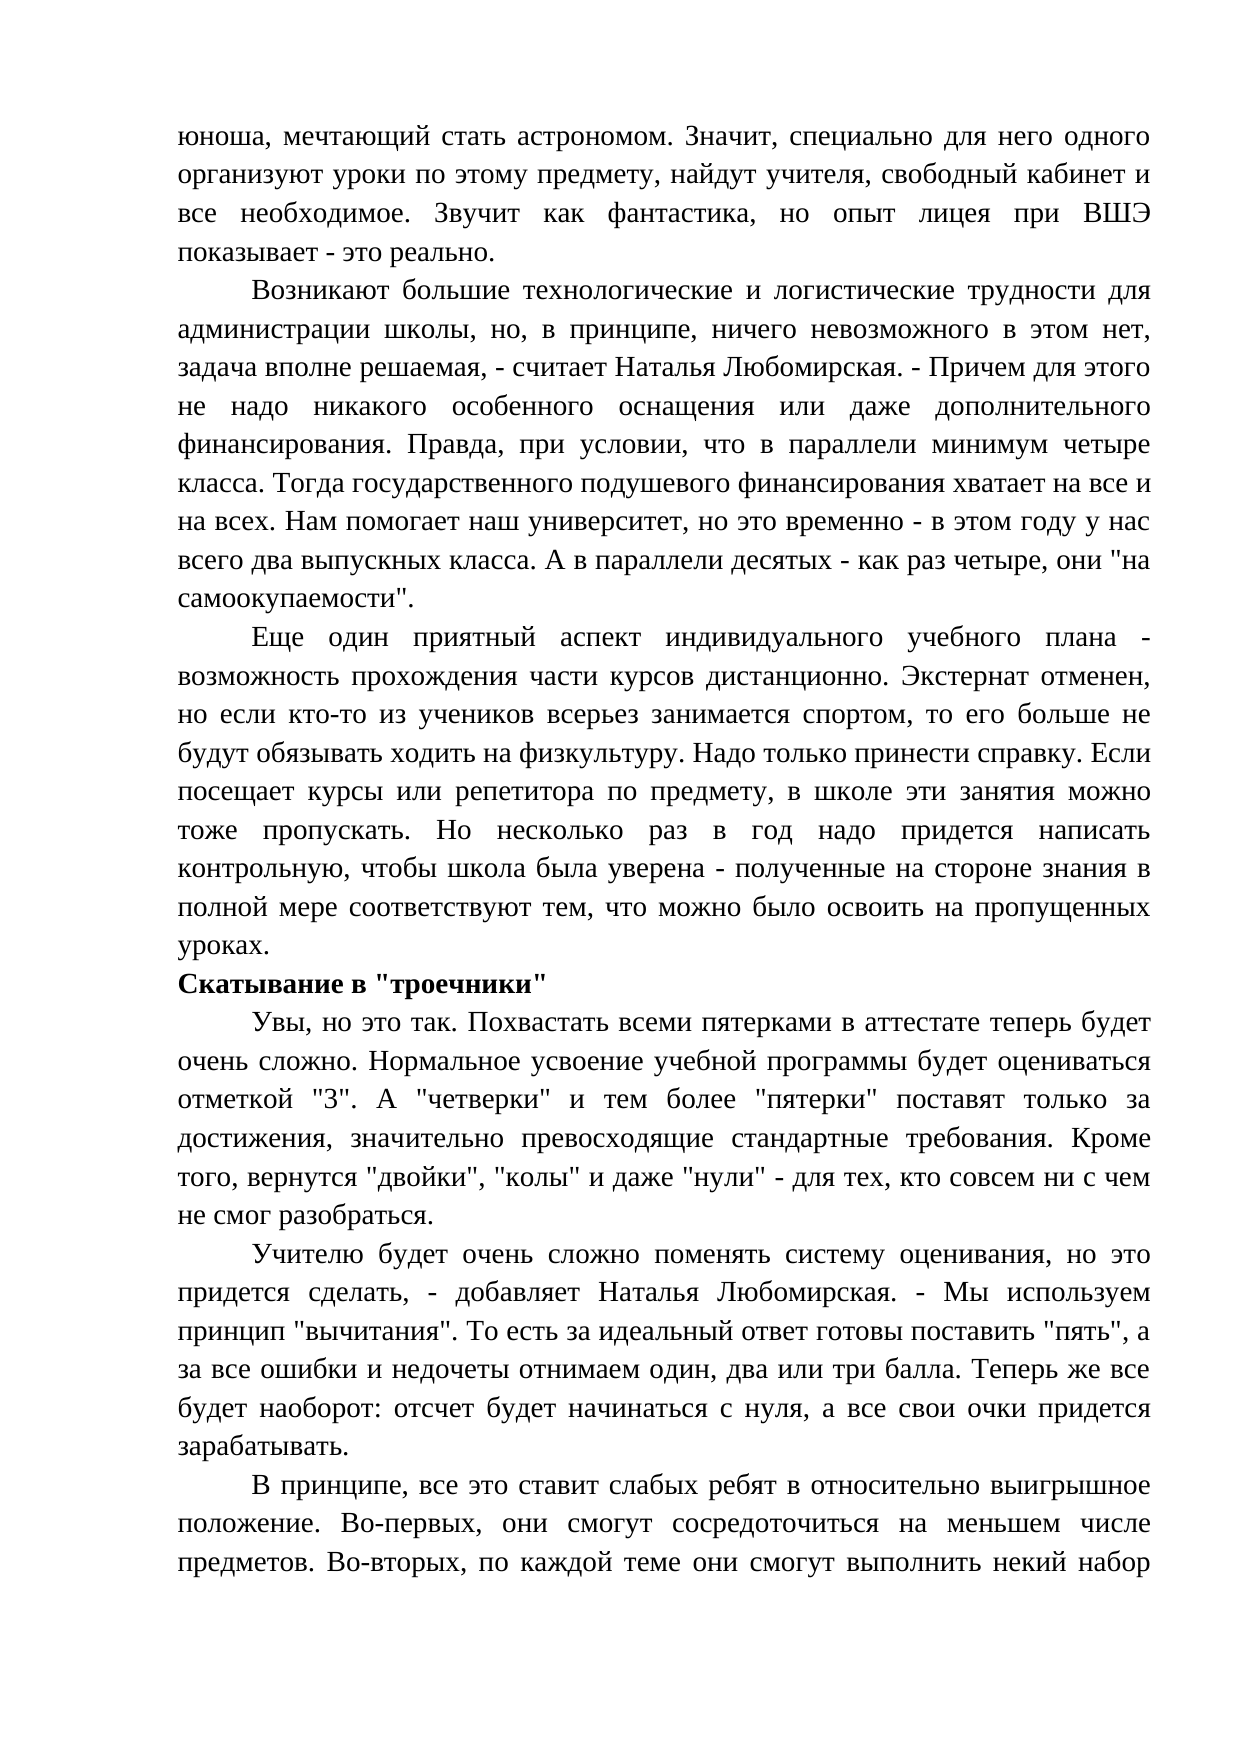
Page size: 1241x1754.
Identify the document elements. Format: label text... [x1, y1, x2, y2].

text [177, 118, 1152, 267]
text Увы, но это так. Похвастать всеми пятерками в аттестате теперь будет очень сложно. Нормальное усвоение учебной программы будет оцениваться отметкой "3". А "четверки" и тем более "пятерки" поставят только за достижения, значительно превосходящие стандартные требования. Кроме того, вернутся "двойки", "колы" и даже "нули" - для тех, кто совсем ни с чем не смог разобраться. [177, 1004, 1152, 1231]
text Еще один приятный аспект индивидуального учебного плана - возможность прохождения части курсов дистанционно. Экстернат отменен, но если кто-то из учеников всерьез занимается спортом, то его больше не будут обязывать ходить на физкультуру. Надо только принести справку. Если посещает курсы или репетитора по предмету, в школе эти занятия можно тоже пропускать. Но несколько раз в год надо придется написать контрольную, чтобы школа была уверена - полученные на стороне знания в полной мере соответствуют тем, что можно было освоить на пропущенных уроках. [177, 619, 1152, 961]
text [177, 1467, 1152, 1578]
text Скатывание в "троечники" [177, 966, 1152, 999]
text Возникают большие технологические и логистические трудности для администрации школы, но, в принципе, ничего невозможного в этом нет, задача вполне решаемая, - считает Наталья Любомирская. - Причем для этого не надо никакого особенного оснащения или даже дополнительного финансирования. Правда, при условии, что в параллели минимум четыре класса. Тогда государственного подушевого финансирования хватает на все и на всех. Нам помогает наш университет, но это временно - в этом году у нас всего два выпускных класса. А в параллели десятых - как раз четыре, они "на самоокупаемости". [177, 272, 1152, 614]
text Учителю будет очень сложно поменять систему оценивания, но это придется сделать, - добавляет Наталья Любомирская. - Мы используем принцип "вычитания". То есть за идеальный ответ готовы поставить "пять", а за все ошибки и недочеты отнимаем один, два или три балла. Теперь же все будет наоборот: отсчет будет начинаться с нуля, а все свои очки придется зарабатывать. [177, 1236, 1152, 1462]
